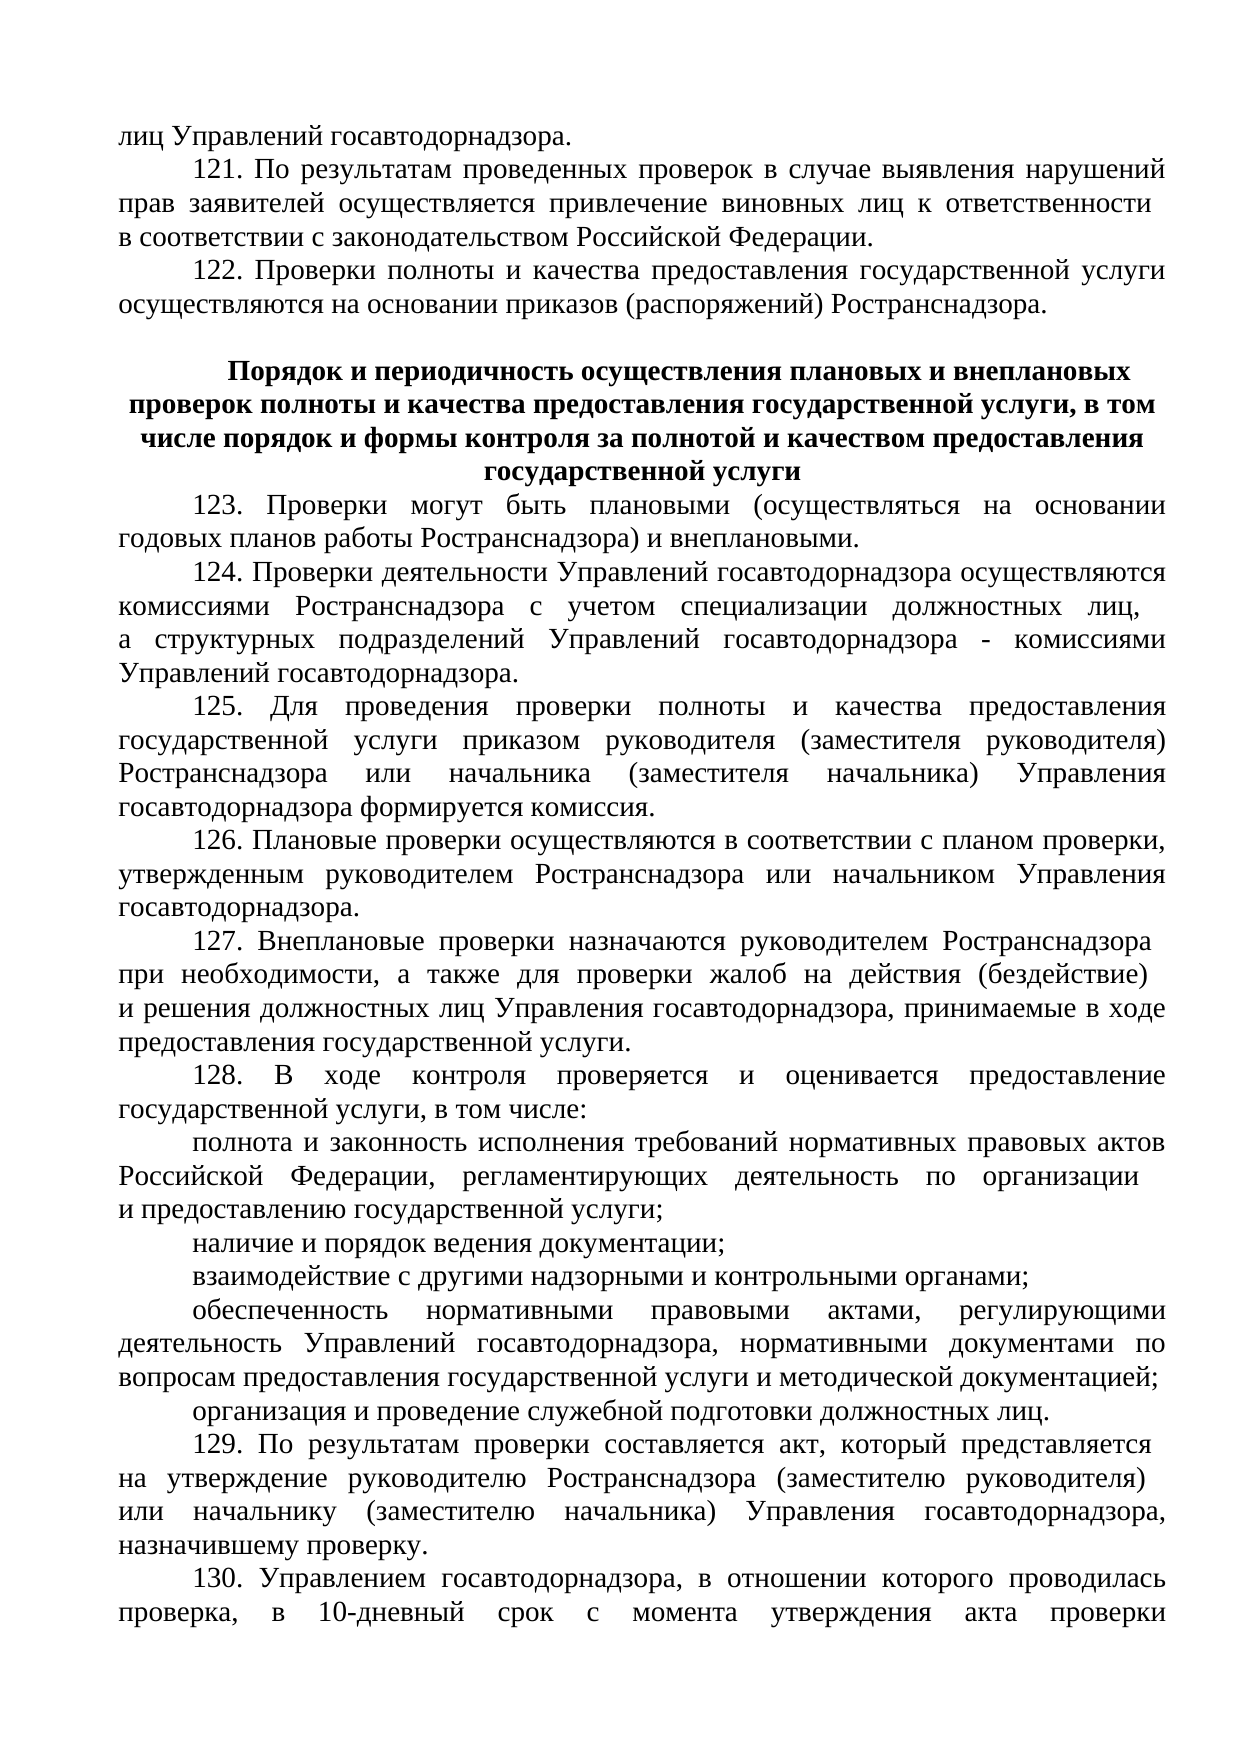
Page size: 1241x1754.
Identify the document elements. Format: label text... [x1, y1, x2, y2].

text Порядок и периодичность осуществления плановых и внеплановых проверок полноты и качества предоставления государственной услуги, в том числе порядок и формы контроля за полнотой и качеством предоставления государственной услуги [118, 353, 1167, 487]
text 129. По результатам проверки составляется акт, который представляется на утверждение руководителю Ространснадзора (заместителю руководителя) или начальнику (заместителю начальника) Управления госавтодорнадзора, назначившему проверку. [118, 1426, 1167, 1560]
text 123. Проверки могут быть плановыми (осуществляться на основании годовых планов работы Ространснадзора) и внеплановыми. [118, 487, 1167, 554]
text 128. В ходе контроля проверяется и оценивается предоставление государственной услуги, в том числе: [118, 1057, 1167, 1124]
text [118, 1560, 1167, 1627]
text взаимодействие с другими надзорными и контрольными органами; [118, 1258, 1167, 1292]
text 126. Плановые проверки осуществляются в соответствии с планом проверки, утвержденным руководителем Ространснадзора или начальником Управления госавтодорнадзора. [118, 822, 1167, 923]
text организация и проведение служебной подготовки должностных лиц. [118, 1393, 1167, 1426]
text полнота и законность исполнения требований нормативных правовых актов Российской Федерации, регламентирующих деятельность по организации и предоставлению государственной услуги; [118, 1124, 1167, 1225]
text 124. Проверки деятельности Управлений госавтодорнадзора осуществляются комиссиями Ространснадзора с учетом специализации должностных лиц, а структурных подразделений Управлений госавтодорнадзора - комиссиями Управлений госавтодорнадзора. [118, 554, 1167, 688]
text 125. Для проведения проверки полноты и качества предоставления государственной услуги приказом руководителя (заместителя руководителя) Ространснадзора или начальника (заместителя начальника) Управления госавтодорнадзора формируется комиссия. [118, 688, 1167, 822]
text 127. Внеплановые проверки назначаются руководителем Ространснадзора при необходимости, а также для проверки жалоб на действия (бездействие) и решения должностных лиц Управления госавтодорнадзора, принимаемые в ходе предоставления государственной услуги. [118, 923, 1167, 1057]
text наличие и порядок ведения документации; [118, 1225, 1167, 1258]
text 121. По результатам проведенных проверок в случае выявления нарушений прав заявителей осуществляется привлечение виновных лиц к ответственности в соответствии с законодательством Российской Федерации. [118, 152, 1167, 252]
text 122. Проверки полноты и качества предоставления государственной услуги осуществляются на основании приказов (распоряжений) Ространснадзора. [118, 252, 1167, 319]
text обеспеченность нормативными правовыми актами, регулирующими деятельность Управлений госавтодорнадзора, нормативными документами по вопросам предоставления государственной услуги и методической документацией; [118, 1292, 1167, 1393]
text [118, 118, 1167, 152]
